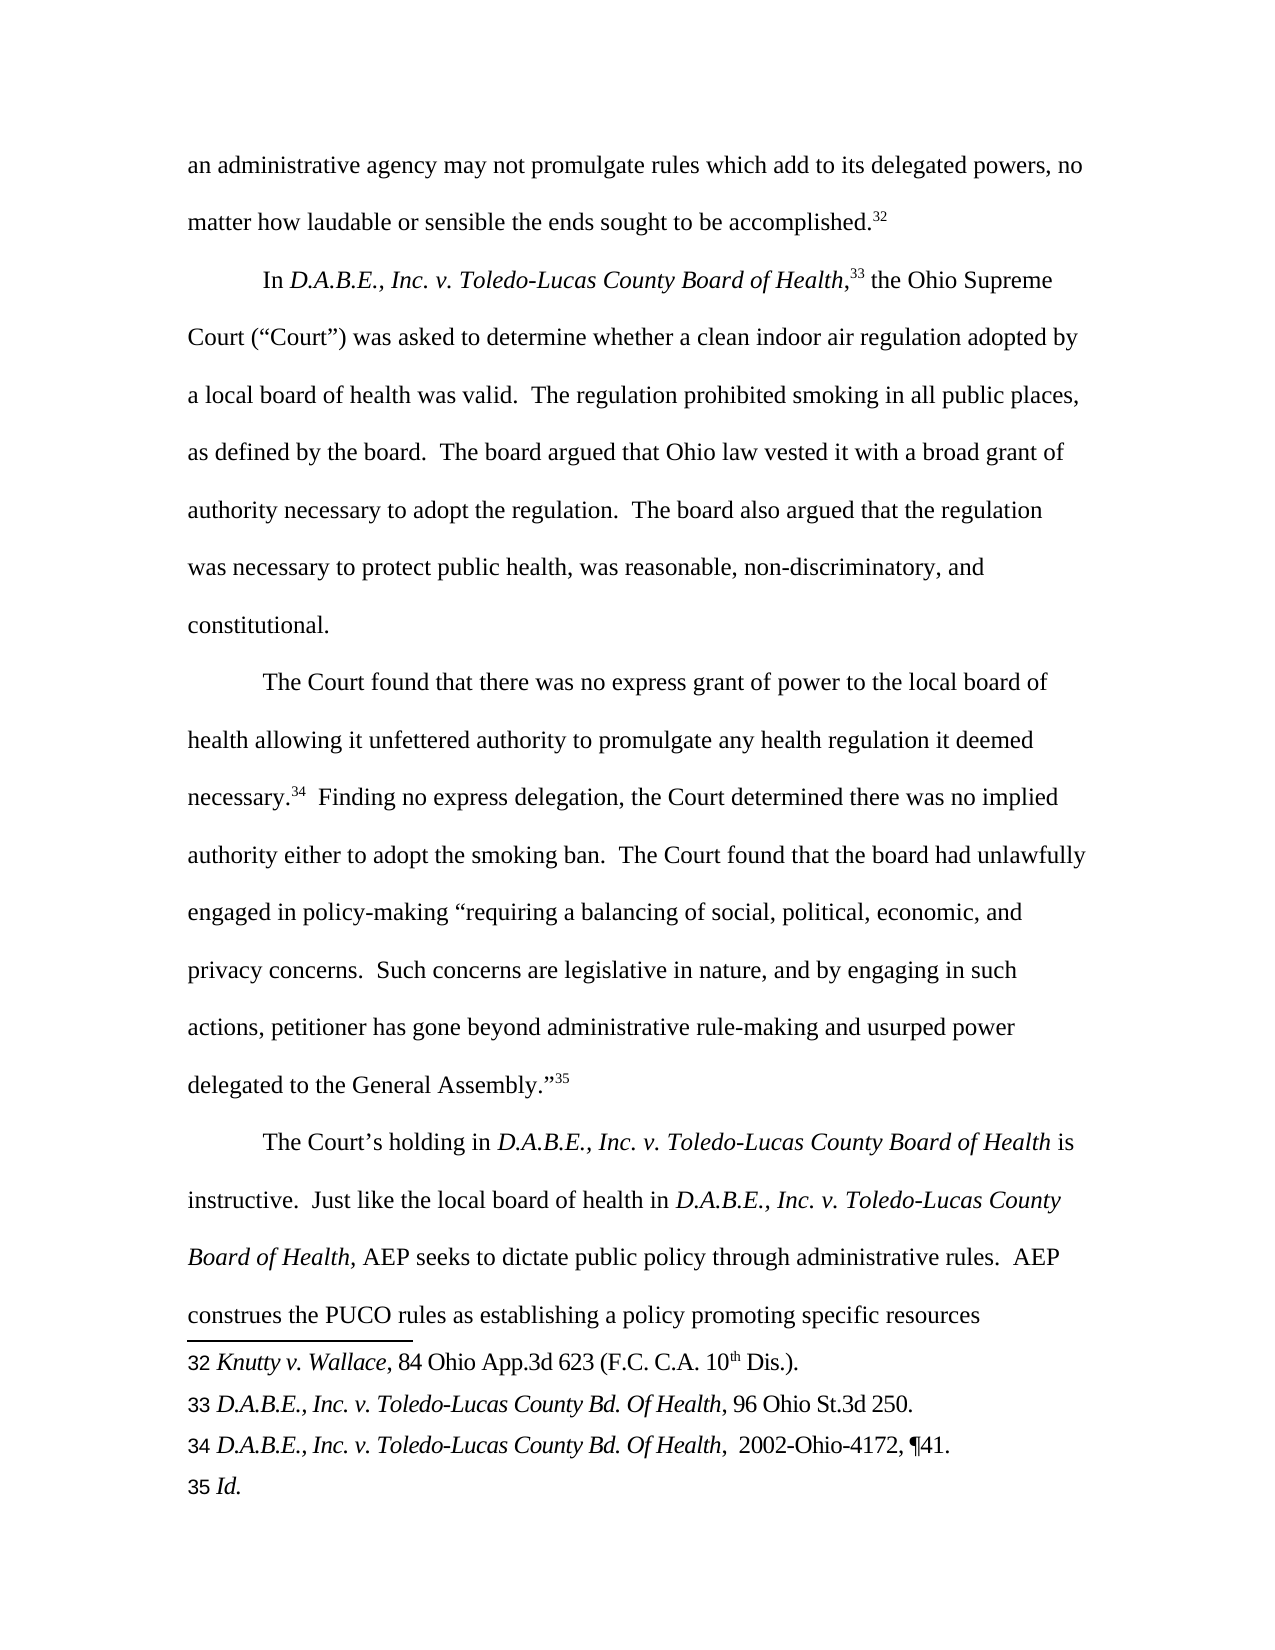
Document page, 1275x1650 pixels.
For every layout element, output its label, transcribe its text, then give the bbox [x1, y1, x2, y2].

text In D.A.B.E., Inc. v. Toledo-Lucas County Board of Health, the Ohio Supreme Court (“Court”) was asked to determine whether a clean indoor air regulation adopted by a local board of health was valid. The regulation prohibited smoking in all public places, as defined by the board. The board argued that Ohio law vested it with a broad grant of authority necessary to adopt the regulation. The board also argued that the regulation was necessary to protect public health, was reasonable, non-discriminatory, and constitutional. [187, 265, 1087, 639]
text The Court found that there was no express grant of power to the local board of health allowing it unfettered authority to promulgate any health regulation it deemed necessary. Finding no express delegation, the Court determined there was no implied authority either to adopt the smoking ban. The Court found that the board had unlawfully engaged in policy-making “requiring a balancing of social, political, economic, and privacy concerns. Such concerns are legislative in nature, and by engaging in such actions, petitioner has gone beyond administrative rule-making and usurped power delegated to the General Assembly.” [187, 667, 1087, 1099]
text Administrative regulations (like the PUCO’s rules) cannot dictate public policy. Rather such regulations can only develop and administer policy already established by the General Assembly. Because the power delegated is to administer rather than legislate, an administrative agency may not promulgate rules which add to its delegated powers, no matter how laudable or sensible the ends sought to be accomplished. [187, 150, 1087, 236]
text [187, 1127, 1087, 1329]
